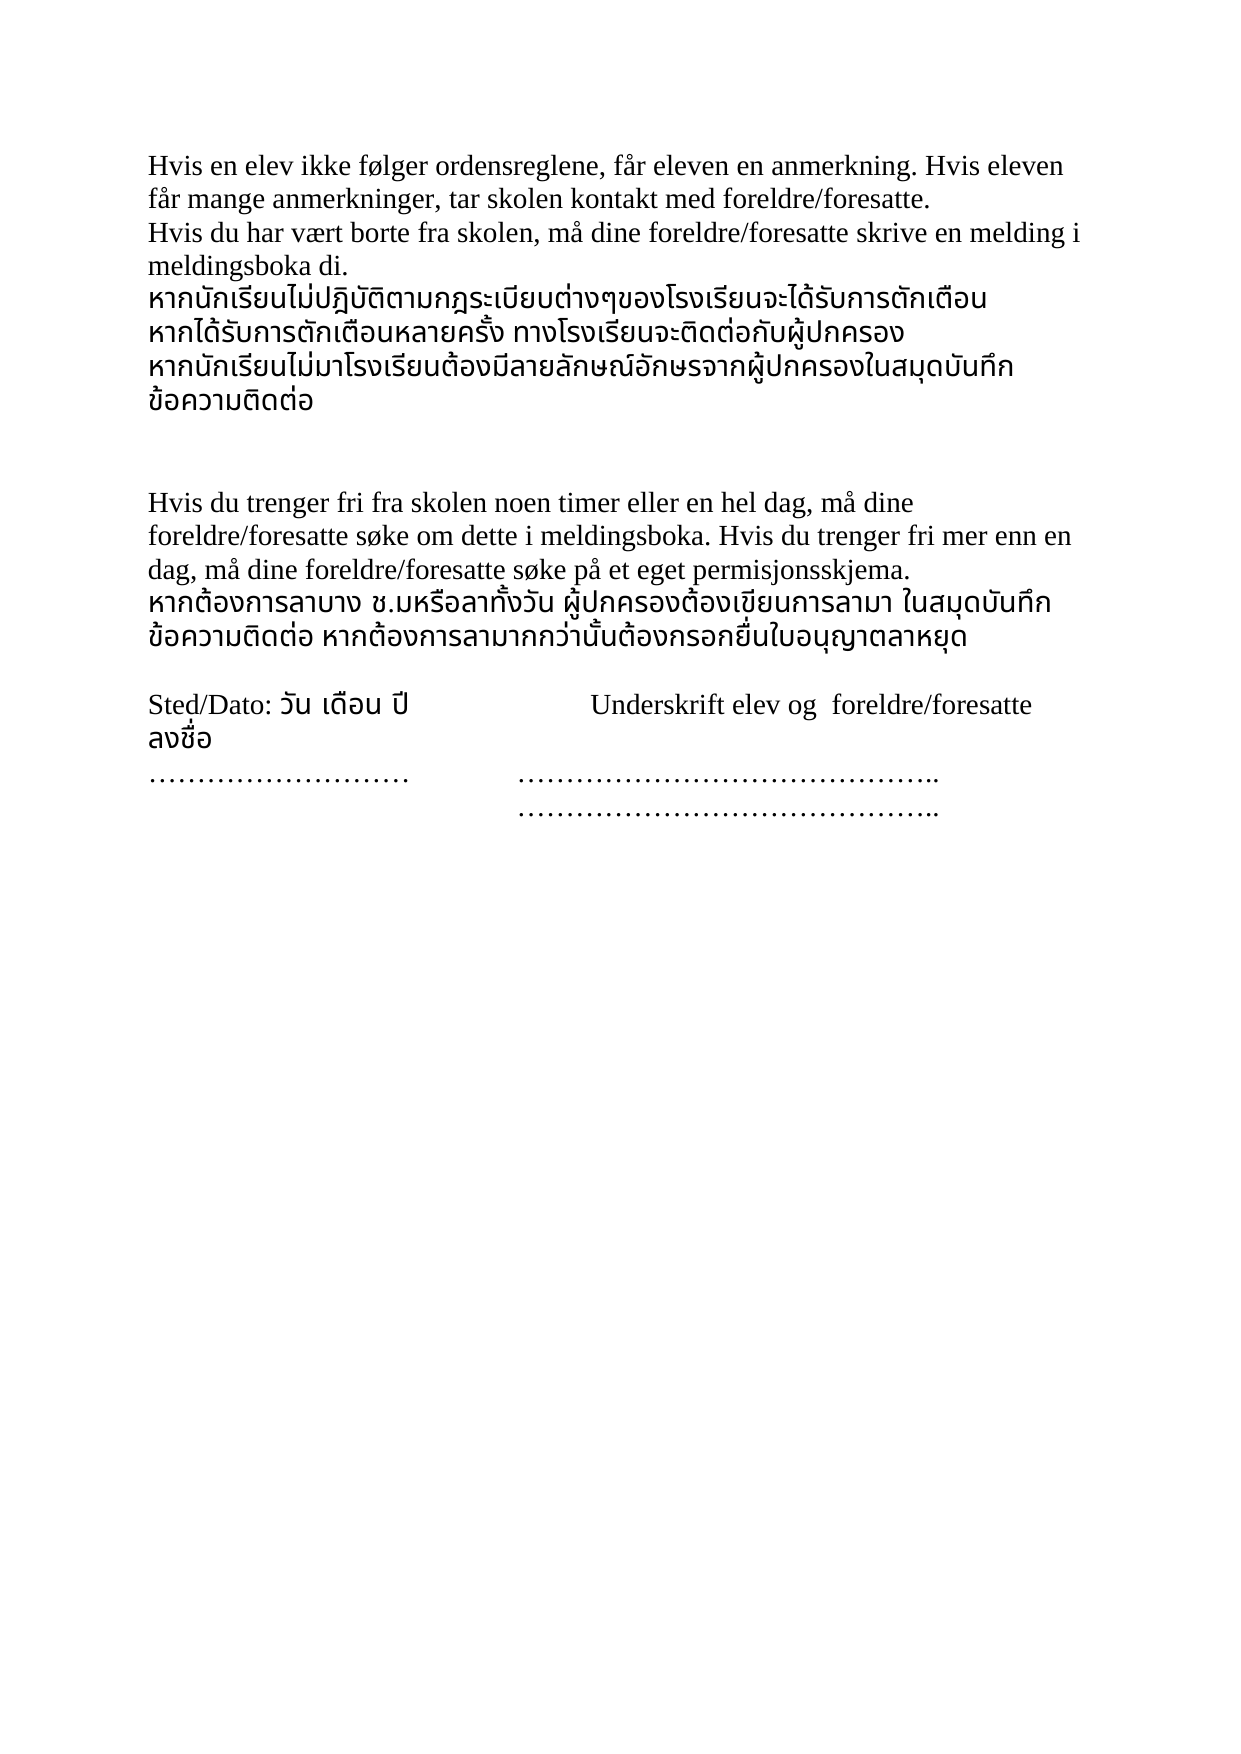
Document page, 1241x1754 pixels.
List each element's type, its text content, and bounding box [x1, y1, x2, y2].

text หากต้องการลาบาง ช.มหรือลาทั้งวัน ผู้ปกครองต้องเขียนการลามา ในสมุดบันทึกข้อความติดต่อ หากต้องการลามากกว่านั้นต้องกรอกยื่นใบอนุญาตลาหยุด [148, 585, 1093, 654]
text Hvis du trenger fri fra skolen noen timer eller en hel dag, må dine foreldre/foresatte søke om dette i meldingsboka. Hvis du trenger fri mer enn en dag, må dine foreldre/foresatte søke på et eget permisjonsskjema. [148, 485, 1093, 585]
text …………………………………….. [148, 789, 1093, 822]
text Sted/Dato: วัน เดือน ปี Underskrift elev og foreldre/foresatte ลงชื่อ [148, 687, 1093, 755]
text Hvis en elev ikke følger ordensreglene, får eleven en anmerkning. Hvis eleven får mange anmerkninger, tar skolen kontakt med foreldre/foresatte. [148, 148, 1093, 215]
text หากนักเรียนไม่มาโรงเรียนต้องมีลายลักษณ์อักษรจากผู้ปกครองในสมุดบันทึกข้อความติดต่อ [148, 350, 1093, 418]
text หากได้รับการตักเตือนหลายครั้ง ทางโรงเรียนจะติดต่อกับผู้ปกครอง [148, 316, 1093, 350]
text หากนักเรียนไม่ปฎิบัติตามกฎระเบียบต่างๆของโรงเรียนจะได้รับการตักเตือน [148, 282, 1093, 316]
text Hvis du har vært borte fra skolen, må dine foreldre/foresatte skrive en melding i meldingsboka di. [148, 215, 1093, 282]
text ……………………… …………………………………….. [148, 755, 1093, 789]
